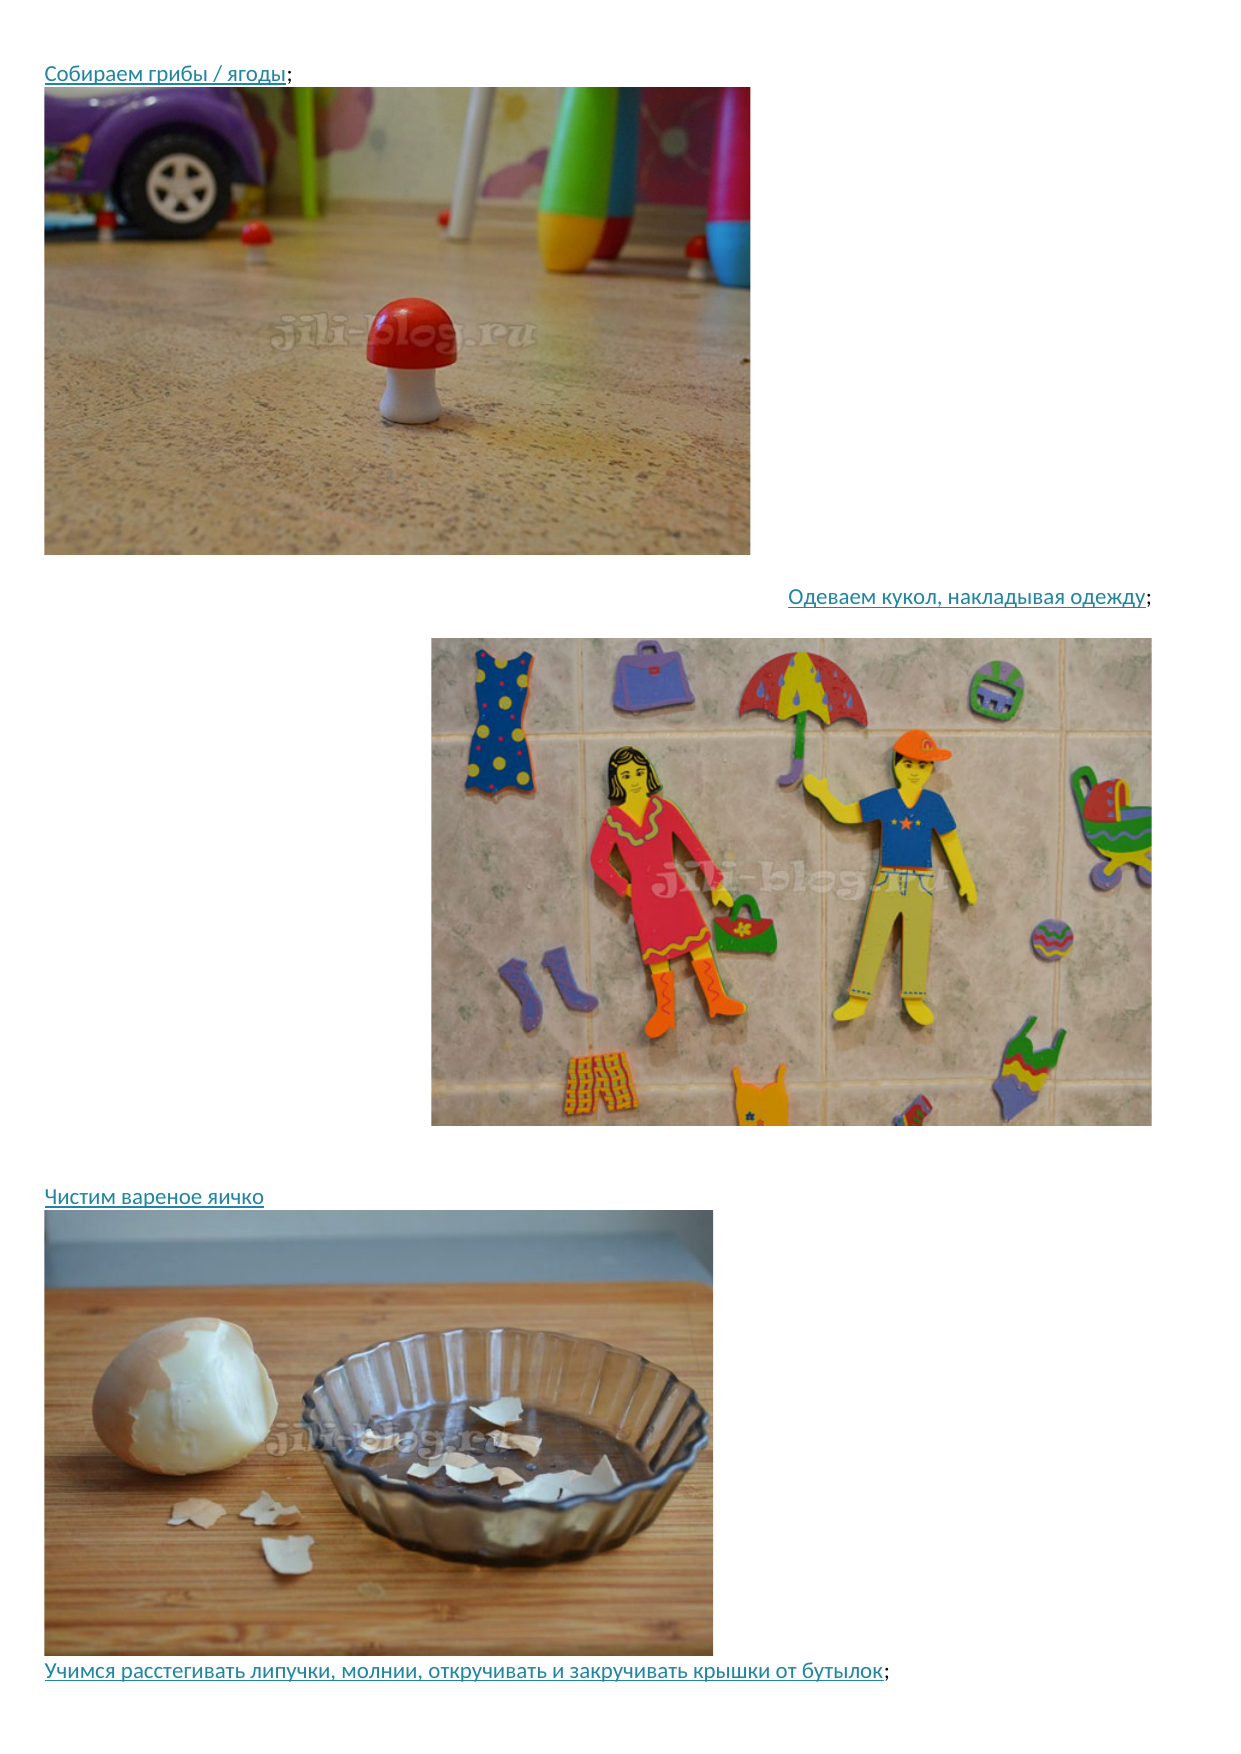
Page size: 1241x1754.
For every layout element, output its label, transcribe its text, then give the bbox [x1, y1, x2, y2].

picture [44, 87, 751, 555]
picture [431, 638, 1152, 1126]
picture [44, 1210, 714, 1656]
text Учимся расстегивать липучки, молнии, откручивать и закручивать крышки от бутылок; [44, 1656, 1152, 1684]
text Чистим вареное яичко [44, 1182, 1152, 1210]
text Собираем грибы / ягоды; [44, 59, 1152, 87]
text Одеваем кукол, накладывая одежду; [44, 582, 1152, 610]
